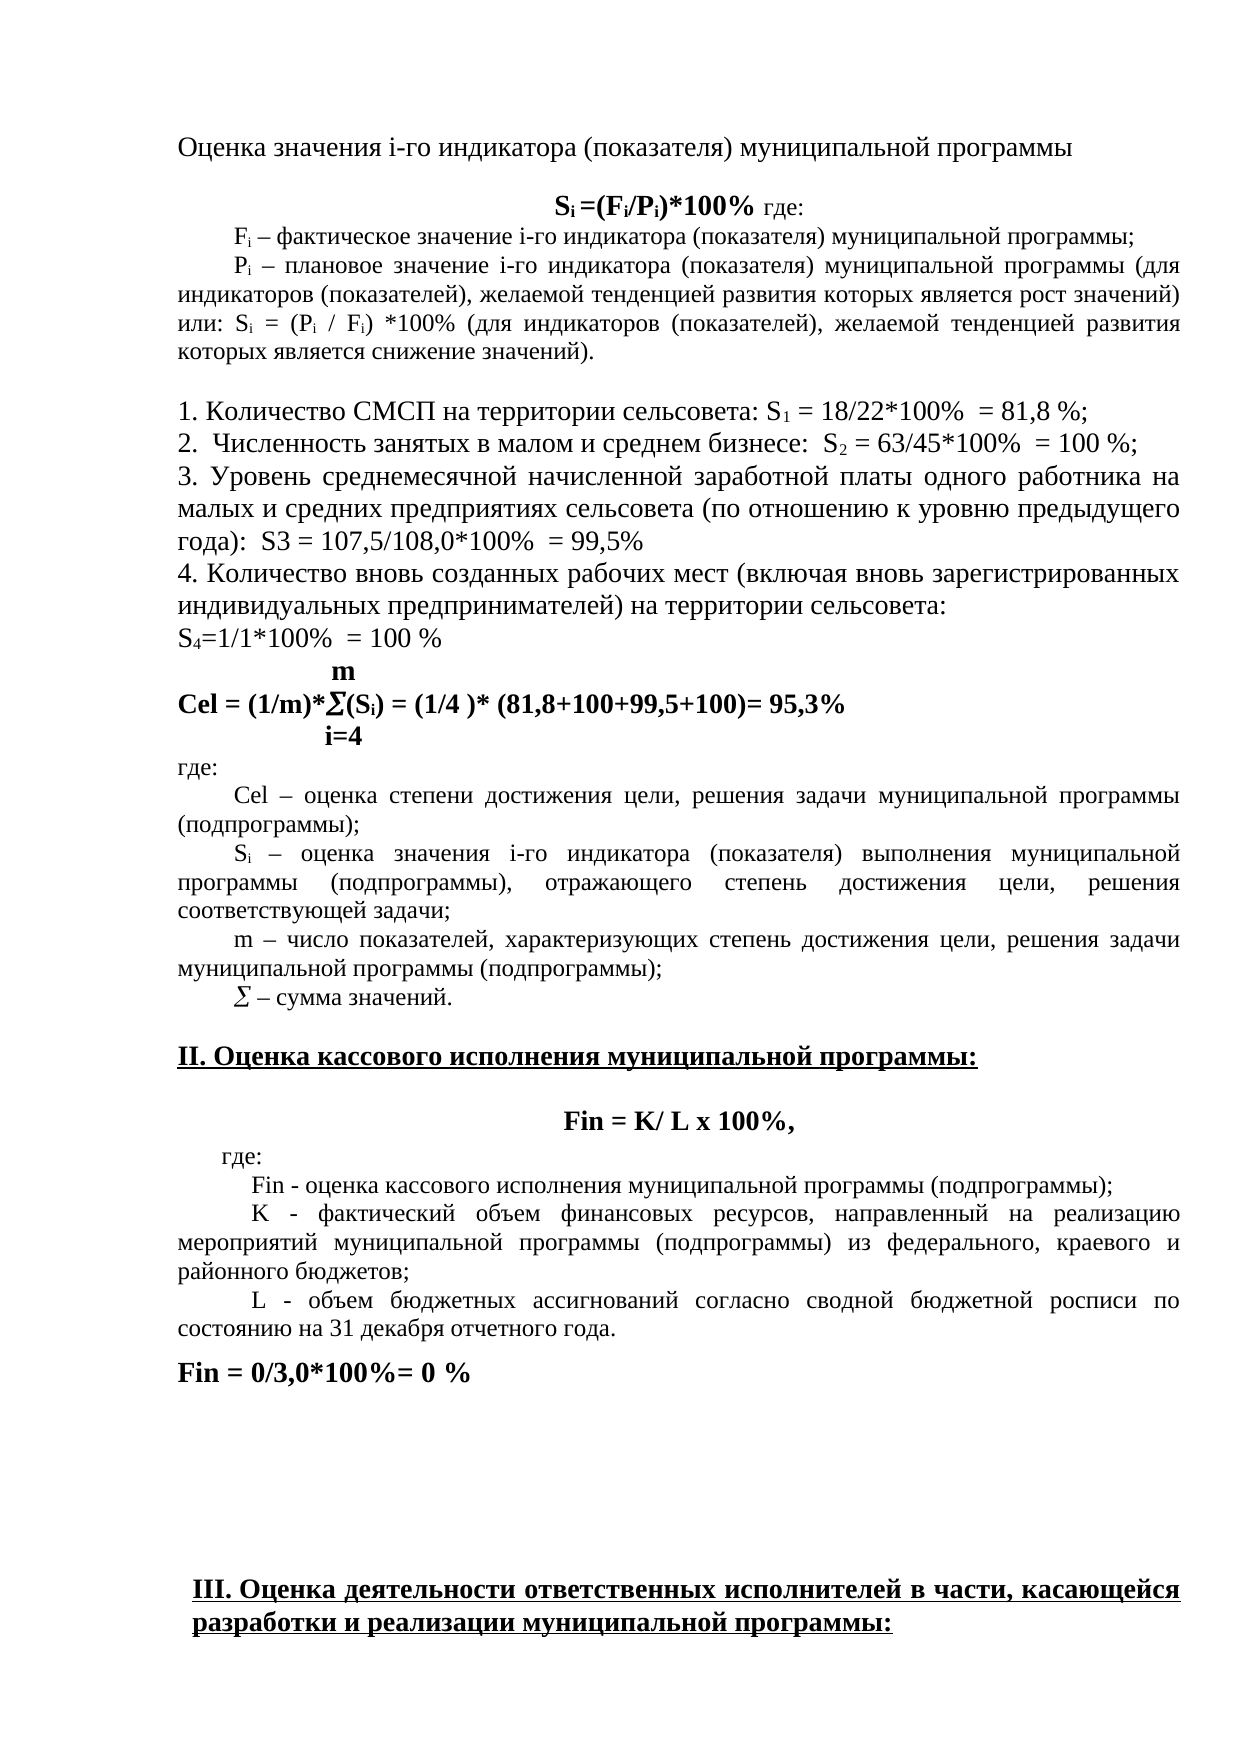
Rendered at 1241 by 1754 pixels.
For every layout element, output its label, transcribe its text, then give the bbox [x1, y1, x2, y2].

text K - фактический объем финансовых ресурсов, направленный на реализацию мероприятий муниципальной программы (подпрограммы) из федерального, краевого и районного бюджетов; [177, 1198, 1181, 1285]
text Pi – плановое значение i-го индикатора (показателя) муниципальной программы (для индикаторов (показателей), желаемой тенденцией развития которых является рост значений) или: Si = (Pi / Fi) *100% (для индикаторов (показателей), желаемой тенденцией развития которых является снижение значений). [177, 250, 1181, 365]
text 2. Численность занятых в малом и среднем бизнесе: S2 = 63/45*100% = 100 %; [177, 426, 1181, 459]
text L - объем бюджетных ассигнований согласно сводной бюджетной росписи по состоянию на 31 декабря отчетного года. [177, 1285, 1181, 1342]
text i=4 [177, 719, 1181, 752]
text III. Оценка деятельности ответственных исполнителей в части, касающейся разработки и реализации муниципальной программы: [192, 1602, 1181, 1637]
text Fin = 0/3,0*100%= 0 % [177, 1355, 1181, 1388]
text 3. Уровень среднемесячной начисленной заработной платы одного работника на малых и средних предприятиях сельсовета (по отношению к уровню предыдущего года): S3 = 107,5/108,0*100% = 99,5% [177, 459, 1181, 556]
text Fin = K/ L x 100%, [177, 1104, 1181, 1136]
text m – число показателей, характеризующих степень достижения цели, решения задачи муниципальной программы (подпрограммы); [177, 924, 1181, 982]
text Fi – фактическое значение i-го индикатора (показателя) муниципальной программы; [177, 221, 1181, 250]
text где: [177, 752, 1181, 780]
text Оценка значения i-го индикатора (показателя) муниципальной программы [177, 130, 1181, 162]
text II. Оценка кассового исполнения муниципальной программы: [177, 1039, 1181, 1071]
text – сумма значений. [177, 982, 1181, 1010]
text Cel – оценка степени достижения цели, решения задачи муниципальной программы (подпрограммы); [177, 780, 1181, 838]
text Fin - оценка кассового исполнения муниципальной программы (подпрограммы); [177, 1170, 1181, 1198]
text m [177, 653, 1181, 687]
text Si – оценка значения i-го индикатора (показателя) выполнения муниципальной программы (подпрограммы), отражающего степень достижения цели, решения соответствующей задачи; [177, 838, 1181, 924]
text где: [221, 1141, 1181, 1170]
text Cel = (1/m)*(Si) = (1/4 )* (81,8+100+99,5+100)= 95,3% [177, 687, 1181, 719]
text S4=1/1*100% = 100 % [177, 621, 1181, 653]
text III. Оценка деятельности ответственных исполнителей в части, касающейся разработки и реализации муниципальной программы: [192, 1572, 1181, 1601]
text 1. Количество СМСП на территории сельсовета: S1 = 18/22*100% = 81,8 %; [177, 394, 1181, 426]
text Si =(Fi/Pi)*100% где: [177, 188, 1181, 221]
text 4. Количество вновь созданных рабочих мест (включая вновь зарегистрированных индивидуальных предпринимателей) на территории сельсовета: [177, 556, 1181, 621]
